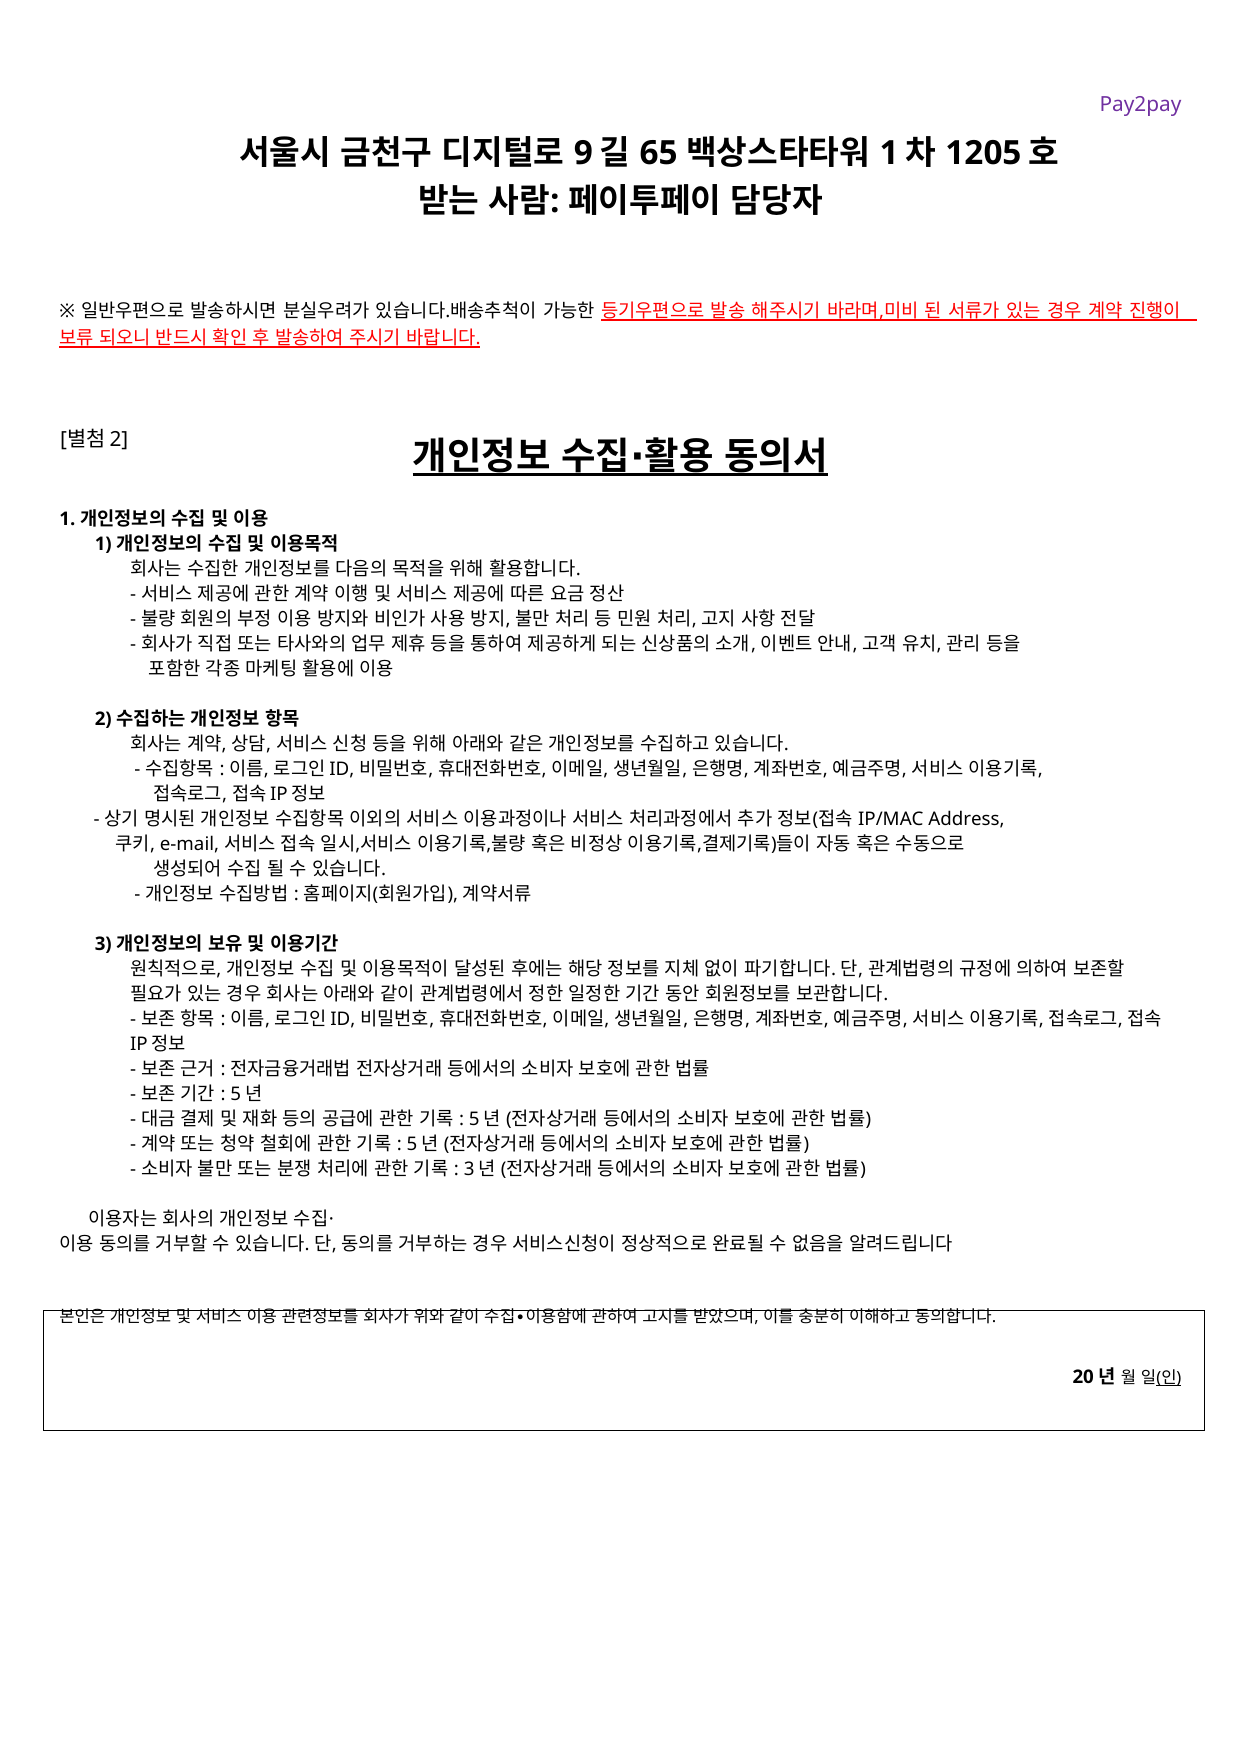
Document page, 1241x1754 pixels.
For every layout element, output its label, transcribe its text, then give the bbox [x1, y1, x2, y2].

text - 서비스 제공에 관한 계약 이행 및 서비스 제공에 따른 요금 정산 [130, 581, 1181, 606]
text - 불량 회원의 부정 이용 방지와 비인가 사용 방지, 불만 처리 등 민원 처리, 고지 사항 전달 [130, 606, 1181, 631]
text 생성되어 수집 될 수 있습니다. [59, 856, 1181, 881]
text - 계약 또는 청약 철회에 관한 기록 : 5년 (전자상거래 등에서의 소비자 보호에 관한 법률) [130, 1131, 1181, 1156]
text 20 년 월 일(인) [59, 1359, 1181, 1390]
text 회사는 계약, 상담, 서비스 신청 등을 위해 아래와 같은 개인정보를 수집하고 있습니다. [130, 731, 1181, 756]
text 접속로그, 접속IP정보 [59, 781, 1181, 806]
text 회사는 수집한 개인정보를 다음의 목적을 위해 활용합니다. [130, 556, 1181, 581]
text - 대금 결제 및 재화 등의 공급에 관한 기록 : 5년 (전자상거래 등에서의 소비자 보호에 관한 법률) [130, 1106, 1181, 1131]
text 서울시 금천구 디지털로 9길 65 백상스타타워 1차 1205호 받는 사람: 페이투페이 담당자 [59, 125, 1181, 222]
text - 회사가 직접 또는 타사와의 업무 제휴 등을 통하여 제공하게 되는 신상품의 소개, 이벤트 안내, 고객 유치, 관리 등을 [130, 631, 1181, 656]
text - 개인정보 수집방법 : 홈페이지(회원가입), 계약서류 [59, 881, 1181, 931]
text 이용자는 회사의 개인정보 수집· [59, 1206, 1181, 1231]
text 1) 개인정보의 수집 및 이용목적 [94, 531, 1181, 556]
text 본인은 개인정보 및 서비스 이용 관련정보를 회사가 위와 같이 수집∙이용함에 관하여 고지를 받았으며, 이를 충분히 이해하고 동의합니다. [59, 1303, 1224, 1327]
text 3) 개인정보의 보유 및 이용기간 [94, 931, 1181, 956]
text 개인정보 수집∙활용 동의서 [59, 426, 1181, 481]
text 2) 수집하는 개인정보 항목 [94, 706, 1181, 731]
text 쿠키, e-mail, 서비스 접속 일시,서비스 이용기록,불량 혹은 비정상 이용기록,결제기록)들이 자동 혹은 수동으로 [59, 831, 1181, 856]
text 1. 개인정보의 수집 및 이용 [59, 506, 1181, 531]
text - 수집항목 : 이름, 로그인ID, 비밀번호, 휴대전화번호, 이메일, 생년월일, 은행명, 계좌번호, 예금주명, 서비스 이용기록, [59, 756, 1181, 781]
text - 보존 근거 : 전자금융거래법 전자상거래 등에서의 소비자 보호에 관한 법률 [59, 1056, 1181, 1081]
text - 상기 명시된 개인정보 수집항목 이외의 서비스 이용과정이나 서비스 처리과정에서 추가 정보(접속 IP/MAC Address, [59, 806, 1181, 831]
text ※ 일반우편으로 발송하시면 분실우려가 있습니다.배송추척이 가능한 등기우편으로 발송 해주시기 바라며,미비 된 서류가 있는 경우 계약 진행이 보류 되오니 반드시 확인 후 발송하여 주시기 바랍니다. [59, 296, 1181, 350]
text 이용 동의를 거부할 수 있습니다. 단, 동의를 거부하는 경우 서비스신청이 정상적으로 완료될 수 없음을 알려드립니다 [59, 1231, 1181, 1256]
text - 보존 기간 : 5년 [130, 1081, 1181, 1106]
text - 보존 항목 : 이름, 로그인ID, 비밀번호, 휴대전화번호, 이메일, 생년월일, 은행명, 계좌번호, 예금주명, 서비스 이용기록, 접속로그, 접속IP정보 [130, 1006, 1181, 1056]
text 원칙적으로, 개인정보 수집 및 이용목적이 달성된 후에는 해당 정보를 지체 없이 파기합니다. 단, 관계법령의 규정에 의하여 보존할 필요가 있는 경우 회사는 아래와 같이 관계법령에서 정한 일정한 기간 동안 회원정보를 보관합니다. [130, 956, 1181, 1006]
text 포함한 각종 마케팅 활용에 이용 [130, 656, 1181, 706]
text - 소비자 불만 또는 분쟁 처리에 관한 기록 : 3년 (전자상거래 등에서의 소비자 보호에 관한 법률) [130, 1156, 1181, 1206]
